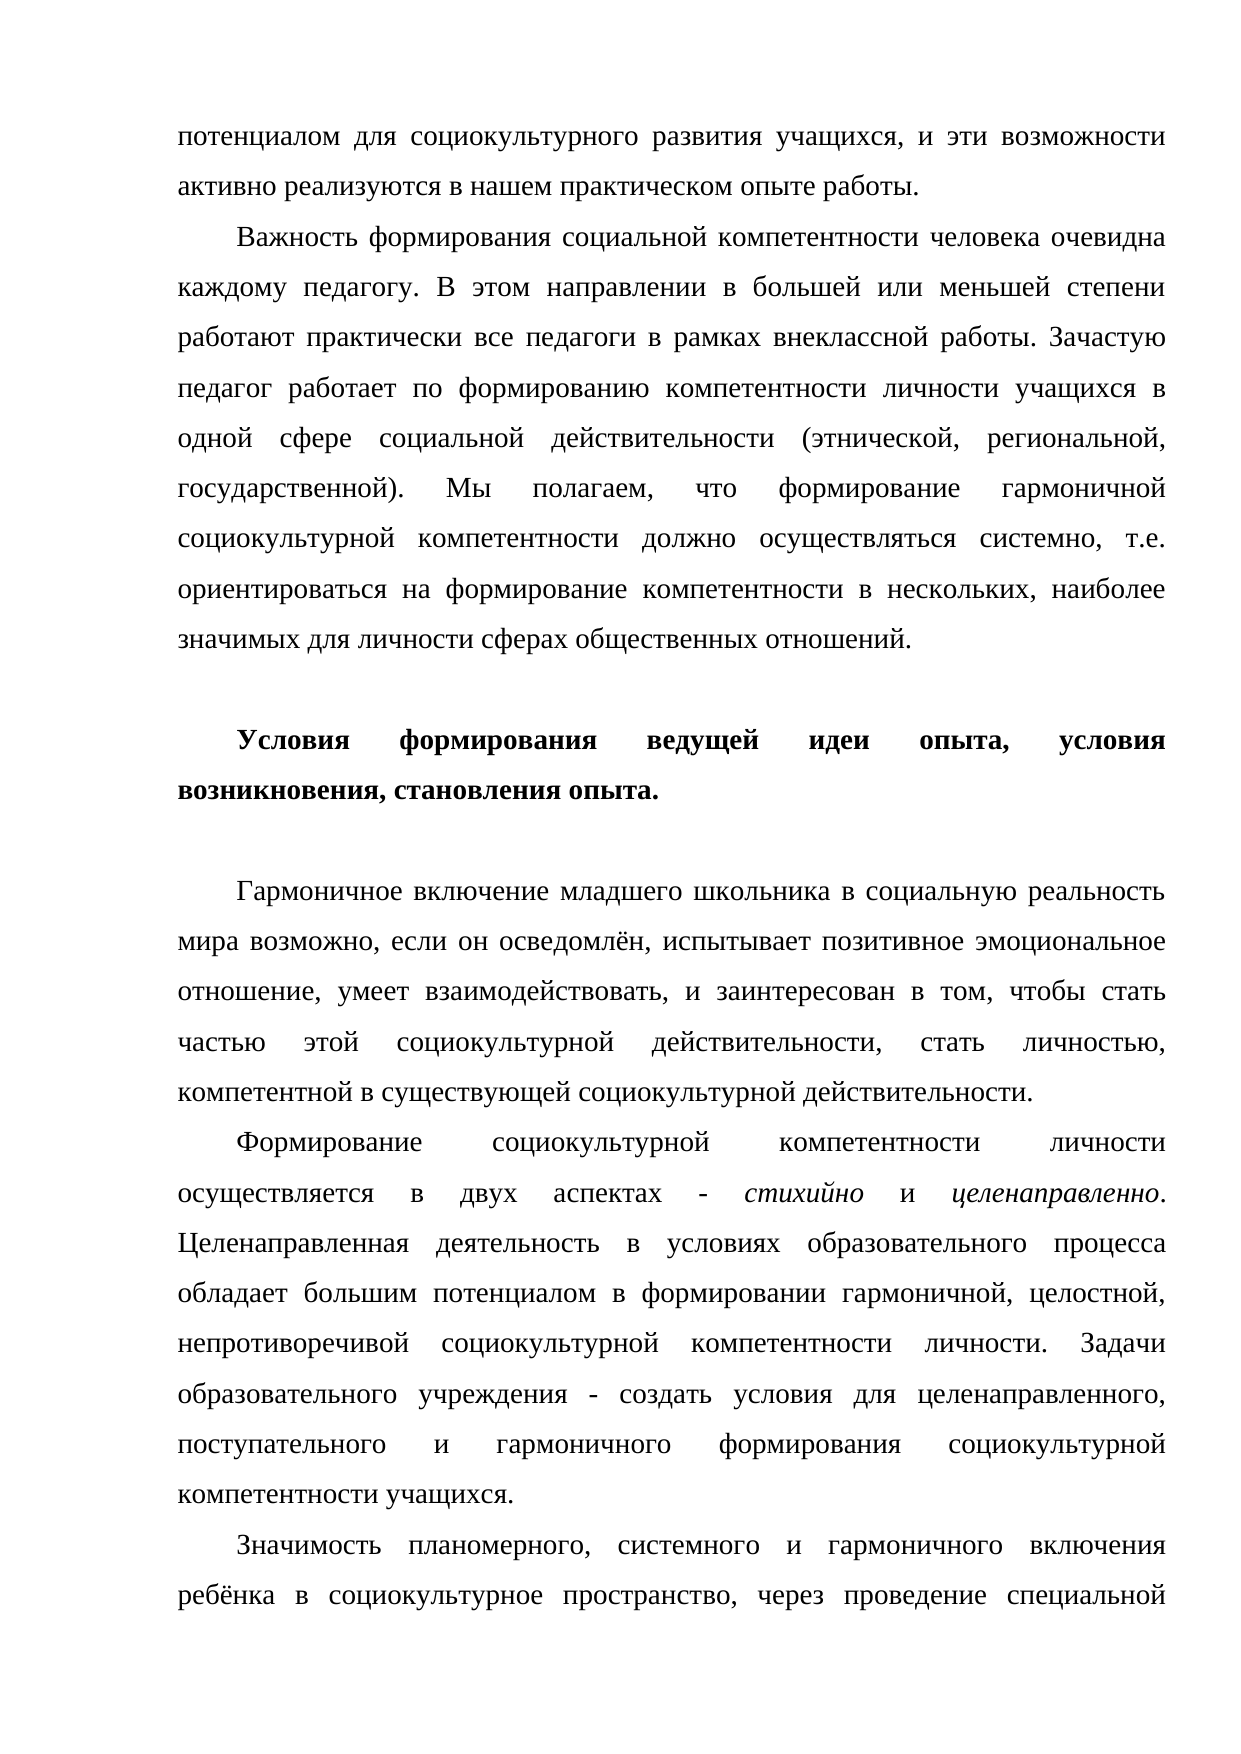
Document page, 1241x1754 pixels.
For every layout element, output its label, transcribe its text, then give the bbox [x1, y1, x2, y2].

text Формирование социокультурной компетентности личности осуществляется в двух аспектах - стихийно и целенаправленно. Целенаправленная деятельность в условиях образовательного процесса обладает большим потенциалом в формировании гармоничной, целостной, непротиворечивой социокультурной компетентности личности. Задачи образовательного учреждения - создать условия для целенаправленного, поступательного и гармоничного формирования социокультурной компетентности учащихся. [177, 1124, 1167, 1510]
text Условия формирования ведущей идеи опыта, условия возникновения, становления опыта. [177, 722, 1167, 806]
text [177, 118, 1167, 202]
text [177, 1527, 1167, 1611]
text Гармоничное включение младшего школьника в социальную реальность мира возможно, если он осведомлён, испытывает позитивное эмоциональное отношение, умеет взаимодействовать, и заинтересован в том, чтобы стать частью этой социокультурной действительности, стать личностью, компетентной в существующей социокультурной действительности. [177, 873, 1167, 1108]
text Важность формирования социальной компетентности человека очевидна каждому педагогу. В этом направлении в большей или меньшей степени работают практически все педагоги в рамках внеклассной работы. Зачастую педагог работает по формированию компетентности личности учащихся в одной сфере социальной действительности (этнической, региональной, государственной). Мы полагаем, что формирование гармоничной социокультурной компетентности должно осуществляться системно, т.е. ориентироваться на формирование компетентности в нескольких, наиболее значимых для личности сферах общественных отношений. [177, 219, 1167, 655]
